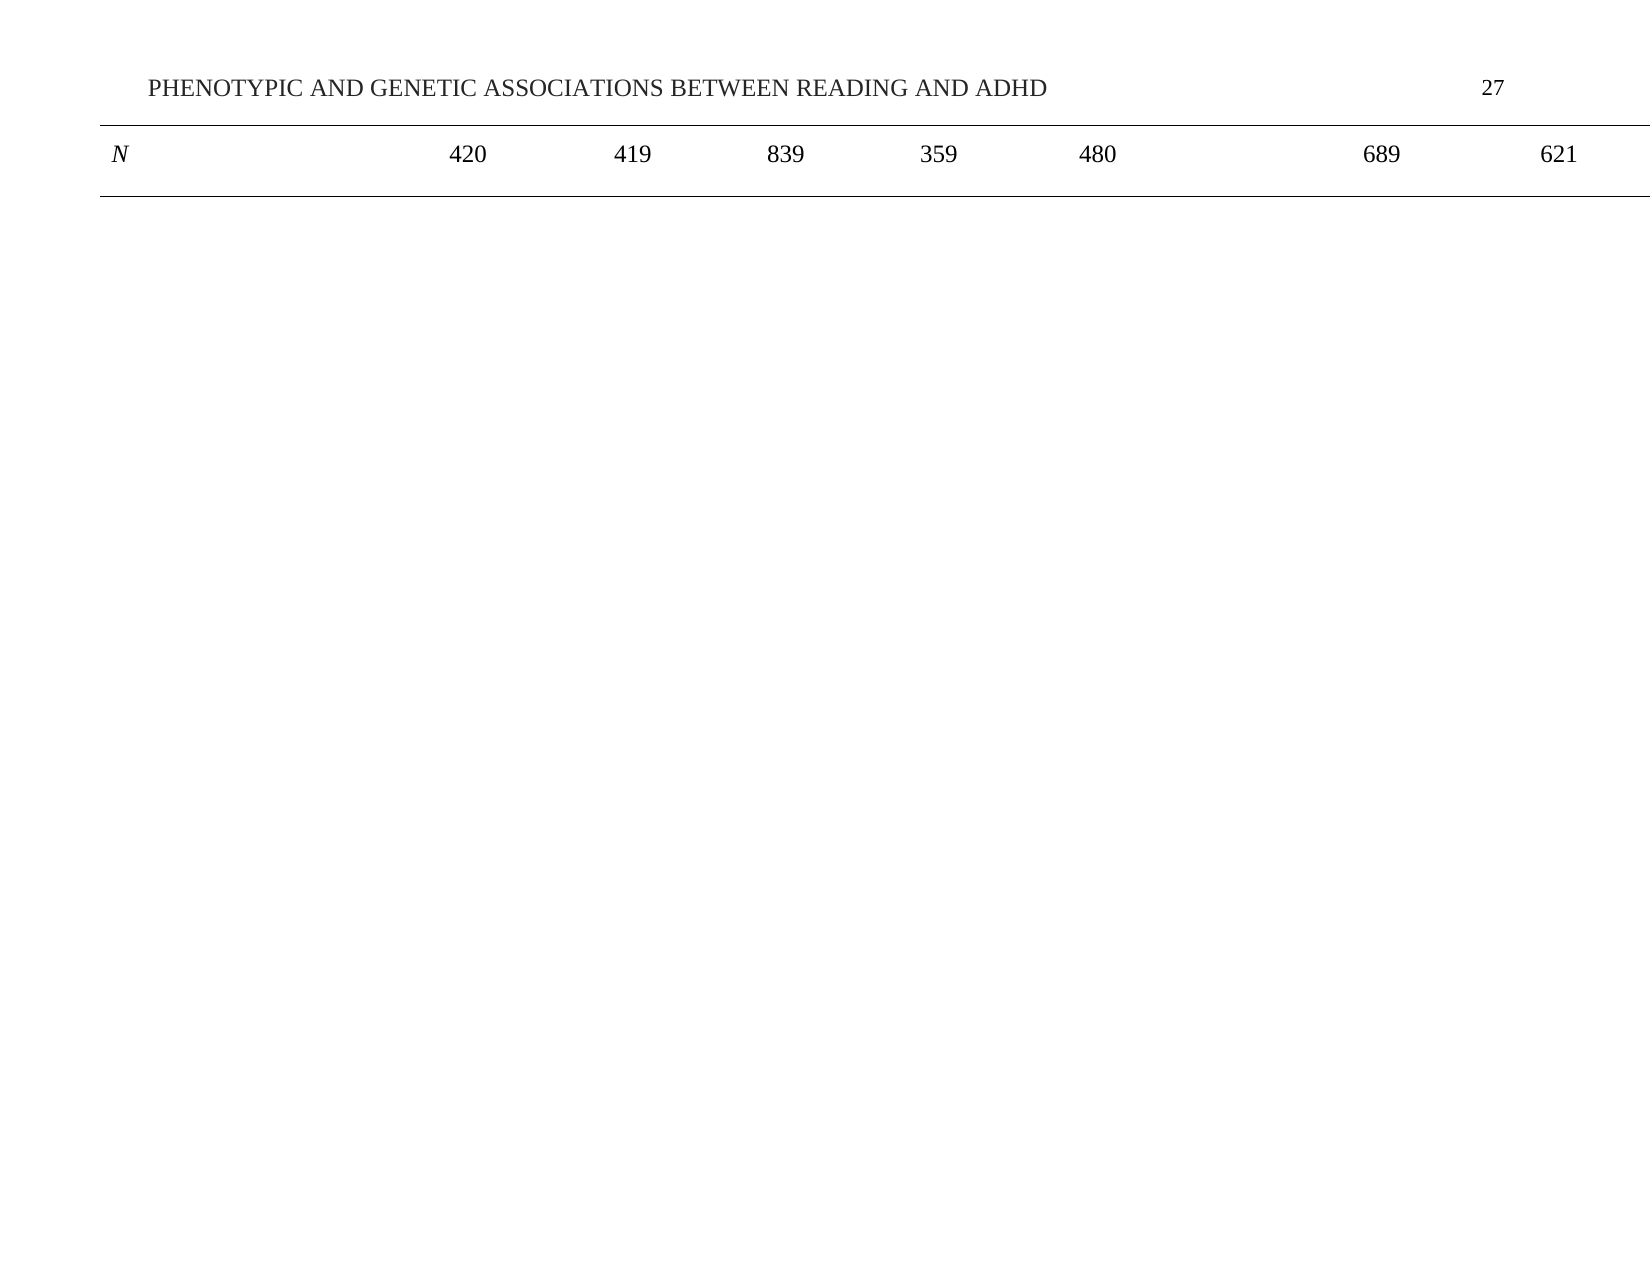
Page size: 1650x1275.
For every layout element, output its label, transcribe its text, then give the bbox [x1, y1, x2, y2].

table_cell 689 [1345, 126, 1522, 196]
table_cell N [100, 126, 313, 196]
table_cell 621 [1522, 126, 1650, 196]
table_cell 420 [433, 126, 596, 196]
table_cell 839 [755, 126, 908, 196]
table_cell 480 [1064, 126, 1222, 196]
table_cell 359 [908, 126, 1064, 196]
table_cell 419 [596, 126, 755, 196]
